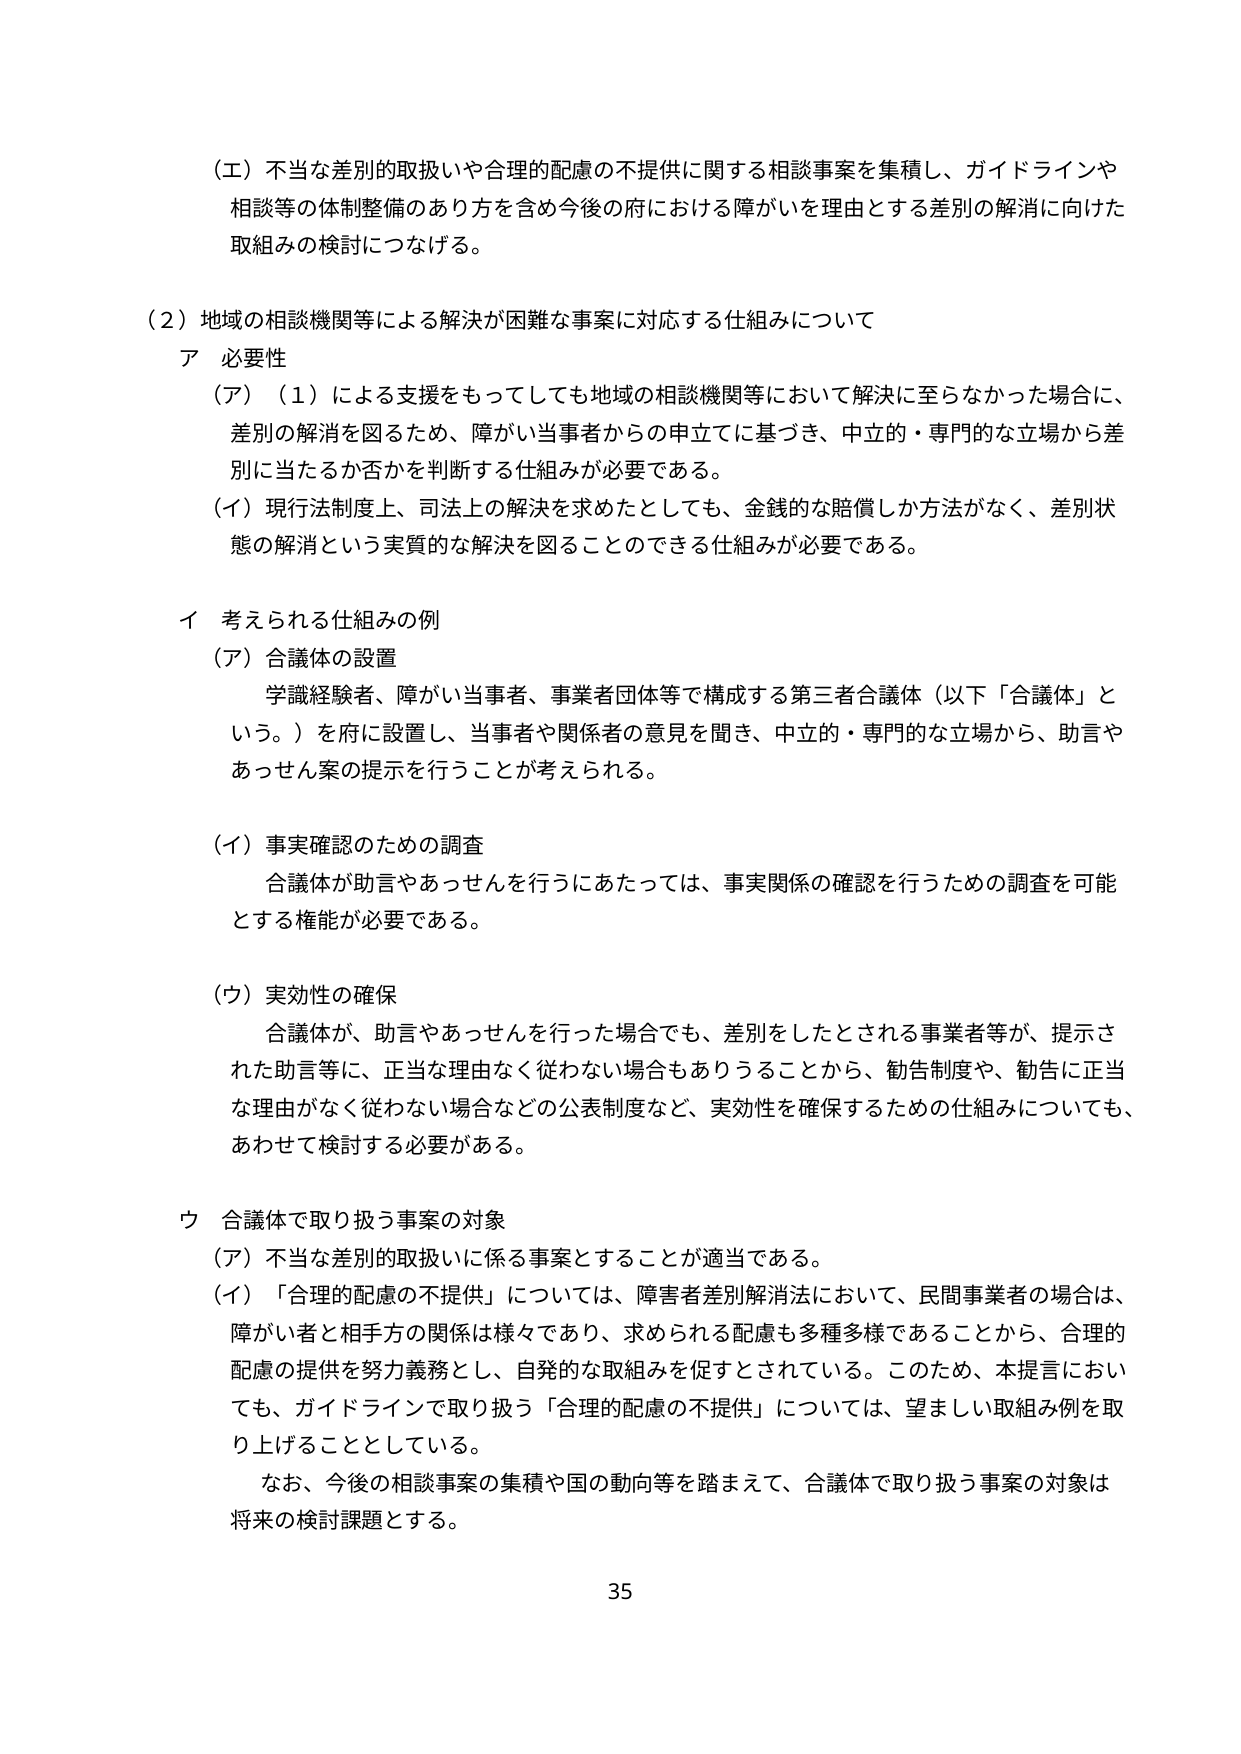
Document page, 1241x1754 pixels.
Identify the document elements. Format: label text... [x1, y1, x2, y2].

text （ア）（１）による支援をもってしても地域の相談機関等において解決に至らなかった場合に、差別の解消を図るため、障がい当事者からの申立てに基づき、中立的・専門的な立場から差別に当たるか否かを判断する仕組みが必要である。 [200, 375, 1128, 488]
text （イ）現行法制度上、司法上の解決を求めたとしても、金銭的な賠償しか方法がなく、差別状態の解消という実質的な解決を図ることのできる仕組みが必要である。 [200, 488, 1128, 563]
text ウ 合議体で取り扱う事案の対象 [112, 1200, 1128, 1238]
text （ア）合議体の設置 [200, 638, 1128, 675]
text （エ）不当な差別的取扱いや合理的配慮の不提供に関する相談事案を集積し、ガイドラインや相談等の体制整備のあり方を含め今後の府における障がいを理由とする差別の解消に向けた取組みの検討につなげる。 [200, 150, 1128, 263]
text 合議体が助言やあっせんを行うにあたっては、事実関係の確認を行うための調査を可能とする権能が必要である。 [230, 863, 1128, 938]
text なお、今後の相談事案の集積や国の動向等を踏まえて、合議体で取り扱う事案の対象は将来の検討課題とする。 [230, 1463, 1128, 1538]
text イ 考えられる仕組みの例 [112, 600, 1128, 638]
text 合議体が、助言やあっせんを行った場合でも、差別をしたとされる事業者等が、提示された助言等に、正当な理由なく従わない場合もありうることから、勧告制度や、勧告に正当な理由がなく従わない場合などの公表制度など、実効性を確保するための仕組みについても、あわせて検討する必要がある。 [230, 1013, 1128, 1163]
text （イ）事実確認のための調査 [200, 825, 1128, 863]
text （ウ）実効性の確保 [200, 975, 1128, 1013]
text （ア）不当な差別的取扱いに係る事案とすることが適当である。 [112, 1238, 1128, 1275]
text （２）地域の相談機関等による解決が困難な事案に対応する仕組みについて [112, 300, 1128, 338]
text 学識経験者、障がい当事者、事業者団体等で構成する第三者合議体（以下「合議体」という。）を府に設置し、当事者や関係者の意見を聞き、中立的・専門的な立場から、助言やあっせん案の提示を行うことが考えられる。 [230, 675, 1128, 788]
text （イ）「合理的配慮の不提供」については、障害者差別解消法において、民間事業者の場合は、障がい者と相手方の関係は様々であり、求められる配慮も多種多様であることから、合理的配慮の提供を努力義務とし、自発的な取組みを促すとされている。このため、本提言においても、ガイドラインで取り扱う「合理的配慮の不提供」については、望ましい取組み例を取り上げることとしている。 [200, 1275, 1128, 1463]
text ア 必要性 [112, 338, 1128, 375]
